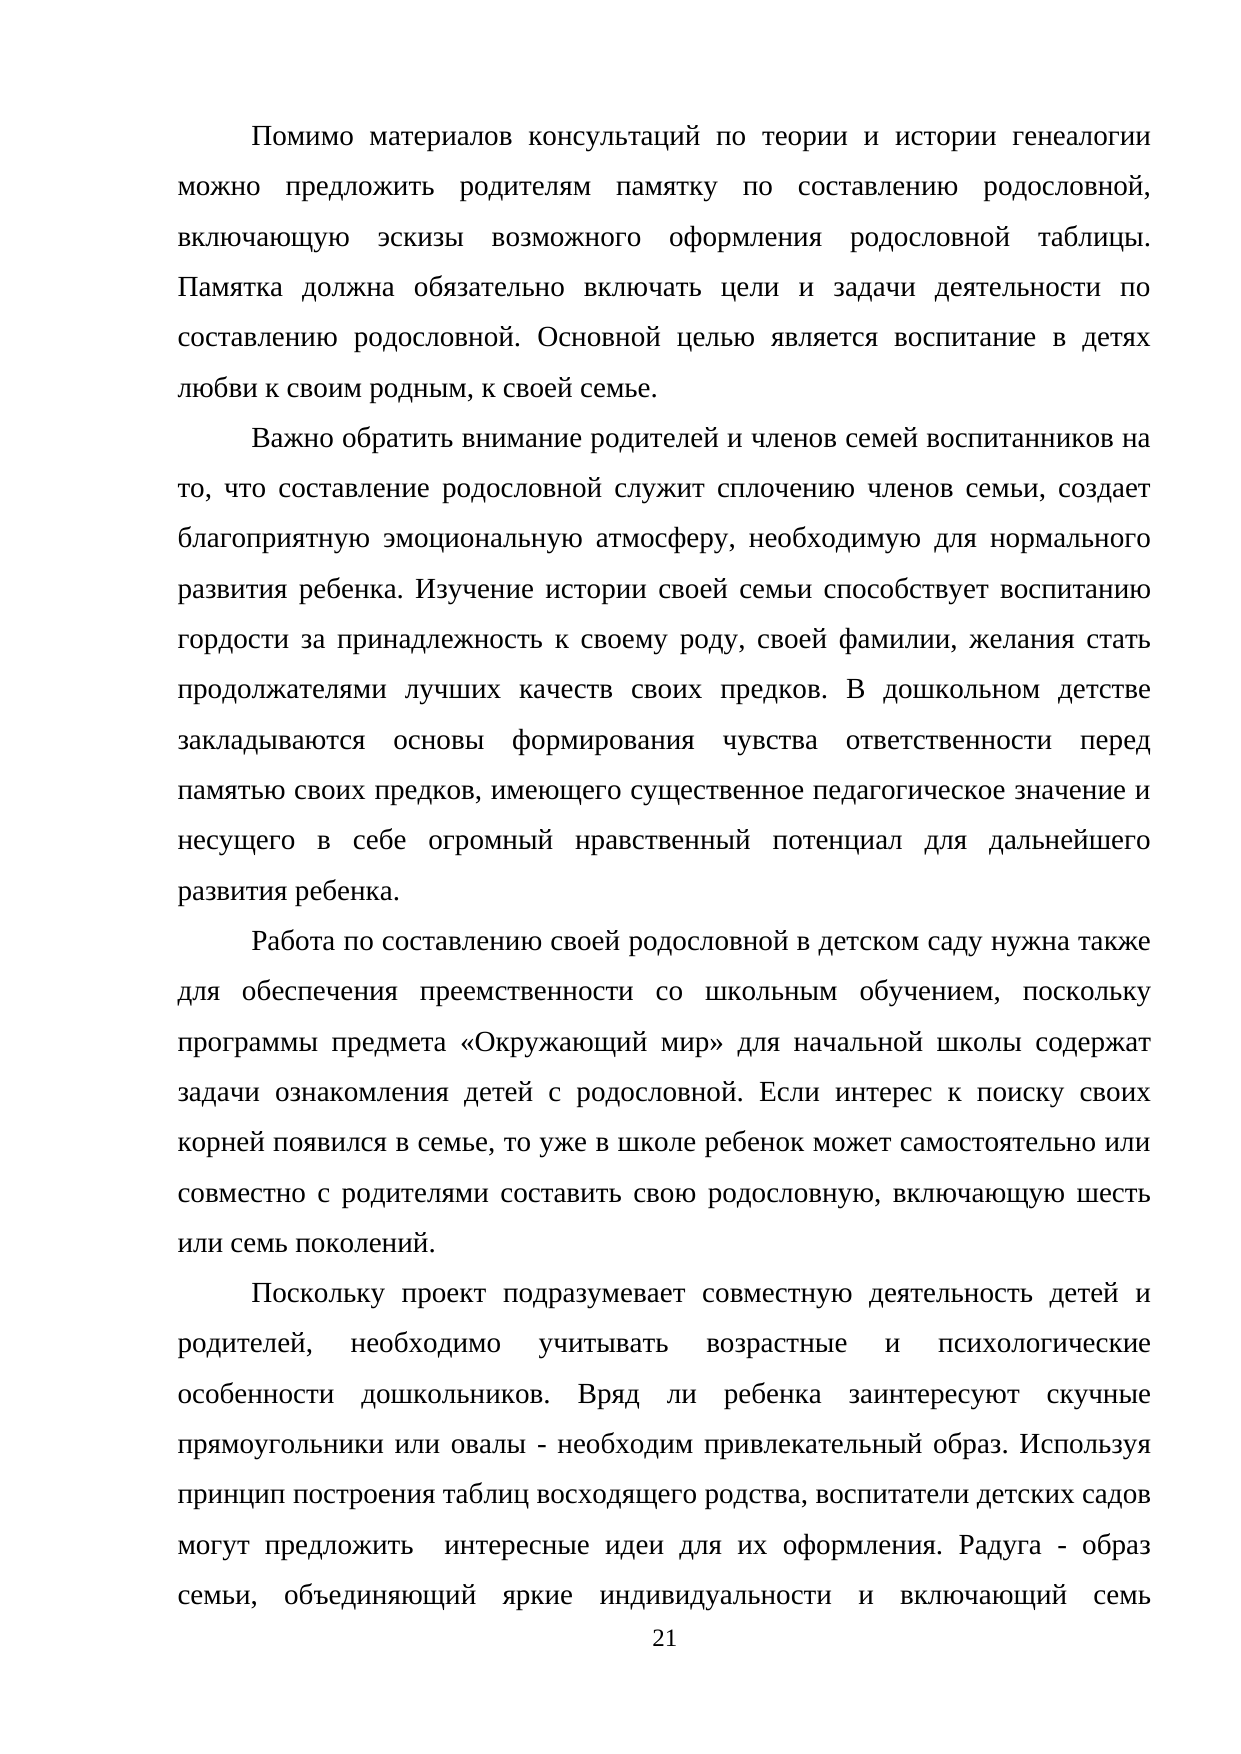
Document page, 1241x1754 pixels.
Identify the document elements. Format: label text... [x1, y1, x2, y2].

text Важно обратить внимание родителей и членов семей воспитанников на то, что составление родословной служит сплочению членов семьи, создает благоприятную эмоциональную атмосферу, необходимую для нормального развития ребенка. Изучение истории своей семьи способствует воспитанию гордости за принадлежность к своему роду, своей фамилии, желания стать продолжателями лучших качеств своих предков. В дошкольном детстве закладываются основы формирования чувства ответственности перед памятью своих предков, имеющего существенное педагогическое значение и несущего в себе огромный нравственный потенциал для дальнейшего развития ребенка. [177, 420, 1152, 906]
text Работа по составлению своей родословной в детском саду нужна также для обеспечения преемственности со школьным обучением, поскольку программы предмета «Окружающий мир» для начальной школы содержат задачи ознакомления детей с родословной. Если интерес к поиску своих корней появился в семье, то уже в школе ребенок может самостоятельно или совместно с родителями составить свою родословную, включающую шесть или семь поколений. [177, 923, 1152, 1258]
text Помимо материалов консультаций по теории и истории генеалогии можно предложить родителям памятку по составлению родословной, включающую эскизы возможного оформления родословной таблицы. Памятка должна обязательно включать цели и задачи деятельности по составлению родословной. Основной целью является воспитание в детях любви к своим родным, к своей семье. [177, 118, 1152, 403]
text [177, 1275, 1152, 1611]
